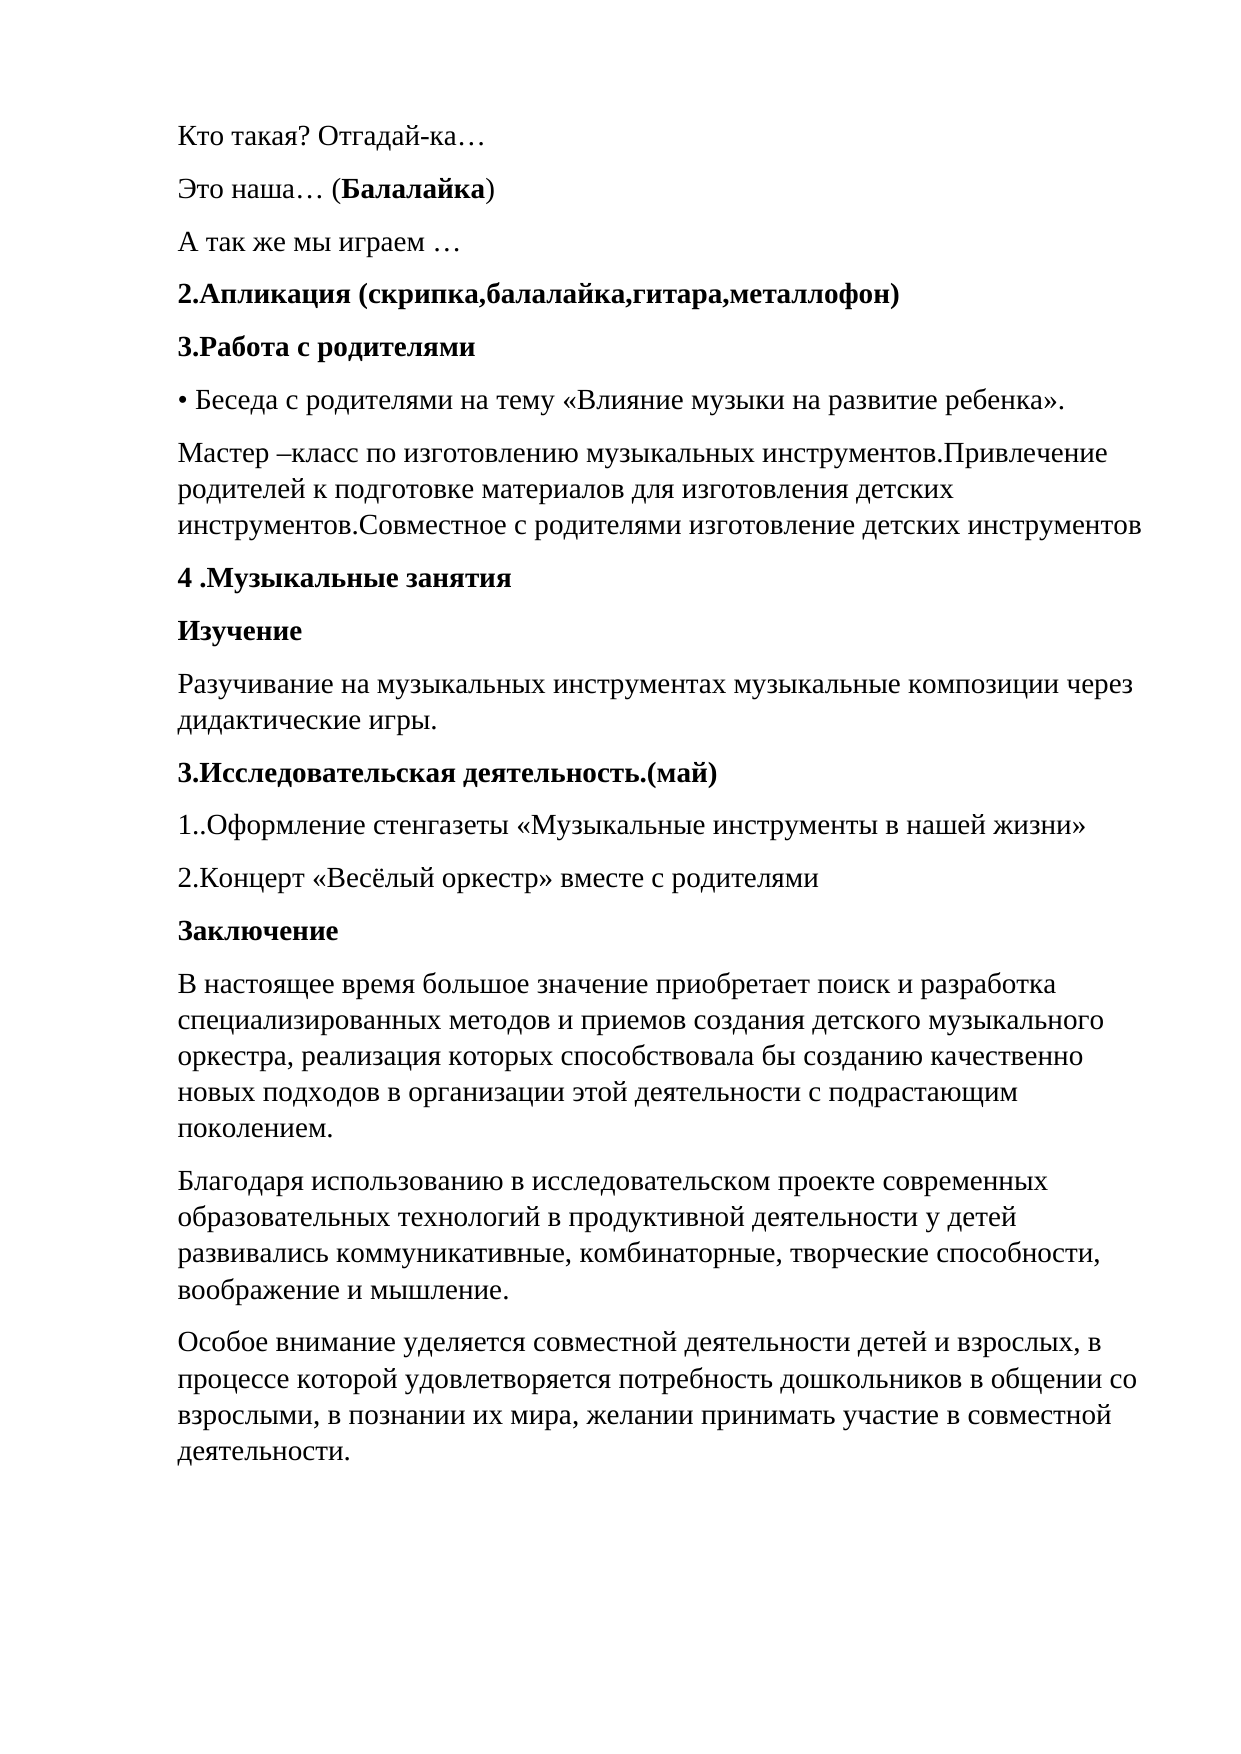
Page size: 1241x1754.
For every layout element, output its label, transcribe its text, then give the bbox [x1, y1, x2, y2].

text Изучение [177, 613, 1152, 646]
text 1..Оформление стенгазеты «Музыкальные инструменты в нашей жизни» [177, 807, 1152, 841]
text 2.Концерт «Весёлый оркестр» вместе с родителями [177, 860, 1152, 894]
text Мастер –класс по изготовлению музыкальных инструментов.Привлечение родителей к подготовке материалов для изготовления детских инструментов.Совместное с родителями изготовление детских инструментов [177, 435, 1152, 541]
text Заключение [177, 913, 1152, 947]
text В настоящее время большое значение приобретает поиск и разработка специализированных методов и приемов создания детского музыкального оркестра, реализация которых способствовала бы созданию качественно новых подходов в организации этой деятельности с подрастающим поколением. [177, 966, 1152, 1144]
text А так же мы играем … [177, 224, 1152, 257]
text Благодаря использованию в исследовательском проекте современных образовательных технологий в продуктивной деятельности у детей развивались коммуникативные, комбинаторные, творческие способности, воображение и мышление. [177, 1163, 1152, 1305]
text 3.Работа с родителями [177, 329, 1152, 363]
text 2.Апликация (скрипка,балалайка,гитара,металлофон) [177, 277, 1152, 310]
text 4 .Музыкальные занятия [177, 560, 1152, 594]
text Особое внимание уделяется совместной деятельности детей и взрослых, в процессе которой удовлетворяется потребность дошкольников в общении со взрослыми, в познании их мира, желании принимать участие в совместной деятельности. [177, 1324, 1152, 1467]
text Кто такая? Отгадай-ка… [177, 118, 1152, 152]
text Это наша… (Балалайка) [177, 171, 1152, 204]
text Разучивание на музыкальных инструментах музыкальные композиции через дидактические игры. [177, 666, 1152, 735]
text 3.Исследовательская деятельность.(май) [177, 755, 1152, 788]
text • Беседа с родителями на тему «Влияние музыки на развитие ребенка». [177, 382, 1152, 416]
